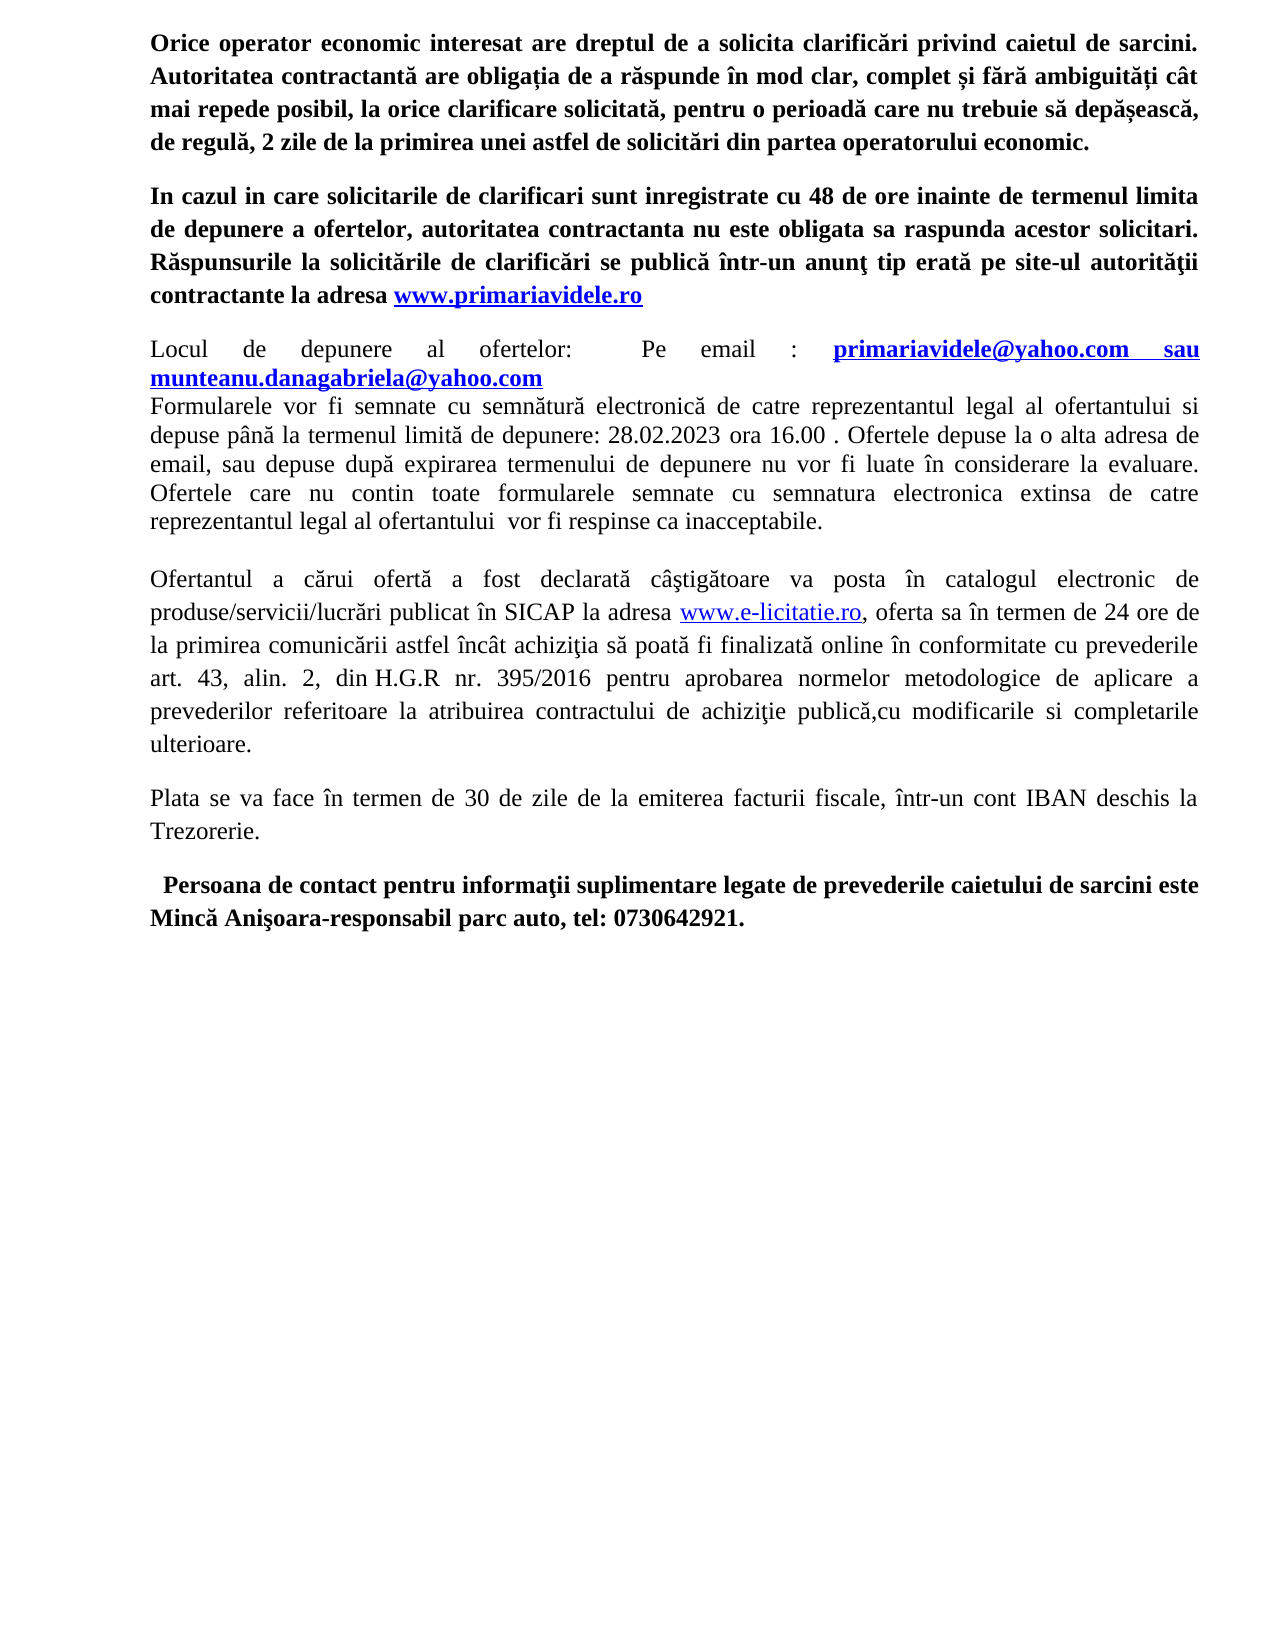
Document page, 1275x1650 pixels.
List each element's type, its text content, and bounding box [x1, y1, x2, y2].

text Persoana de contact pentru informaţii suplimentare legate de prevederile caietului de sarcini este Mincă Anişoara-responsabil parc auto, tel: 0730642921. [150, 870, 1200, 932]
text Locul de depunere al ofertelor: Pe email : primariavidele@yahoo.com sau munteanu.danagabriela@yahoo.com [150, 334, 1200, 391]
text Plata se va face în termen de 30 de zile de la emiterea facturii fiscale, într-un cont IBAN deschis la Trezorerie. [150, 783, 1200, 845]
text Ofertantul a cărui ofertă a fost declarată câştigătoare va posta în catalogul electronic de produse/servicii/lucrări publicat în SICAP la adresa www.e-licitatie.ro, oferta sa în termen de 24 ore de la primirea comunicării astfel încât achiziţia să poată fi finalizată online în conformitate cu prevederile art. 43, alin. 2, din H.G.R nr. 395/2016 pentru aprobarea normelor metodologice de aplicare a prevederilor referitoare la atribuirea contractului de achiziţie publică,cu modificarile si completarile ulterioare. [150, 564, 1200, 758]
text In cazul in care solicitarile de clarificari sunt inregistrate cu 48 de ore inainte de termenul limita de depunere a ofertelor, autoritatea contractanta nu este obligata sa raspunda acestor solicitari. Răspunsurile la solicitările de clarificări se publică într-un anunţ tip erată pe site-ul autorităţii contractante la adresa www.primariavidele.ro [150, 181, 1200, 309]
text Formularele vor fi semnate cu semnătură electronică de catre reprezentantul legal al ofertantului si depuse până la termenul limită de depunere: 28.02.2023 ora 16.00 . Ofertele depuse la o alta adresa de email, sau depuse după expirarea termenului de depunere nu vor fi luate în considerare la evaluare. Ofertele care nu contin toate formularele semnate cu semnatura electronica extinsa de catre reprezentantul legal al ofertantului vor fi respinse ca inacceptabile. [150, 391, 1200, 535]
text Orice operator economic interesat are dreptul de a solicita clarificări privind caietul de sarcini. Autoritatea contractantă are obligația de a răspunde în mod clar, complet și fără ambiguități cât mai repede posibil, la orice clarificare solicitată, pentru o perioadă care nu trebuie să depășească, de regulă, 2 zile de la primirea unei astfel de solicitări din partea operatorului economic. [150, 28, 1200, 156]
